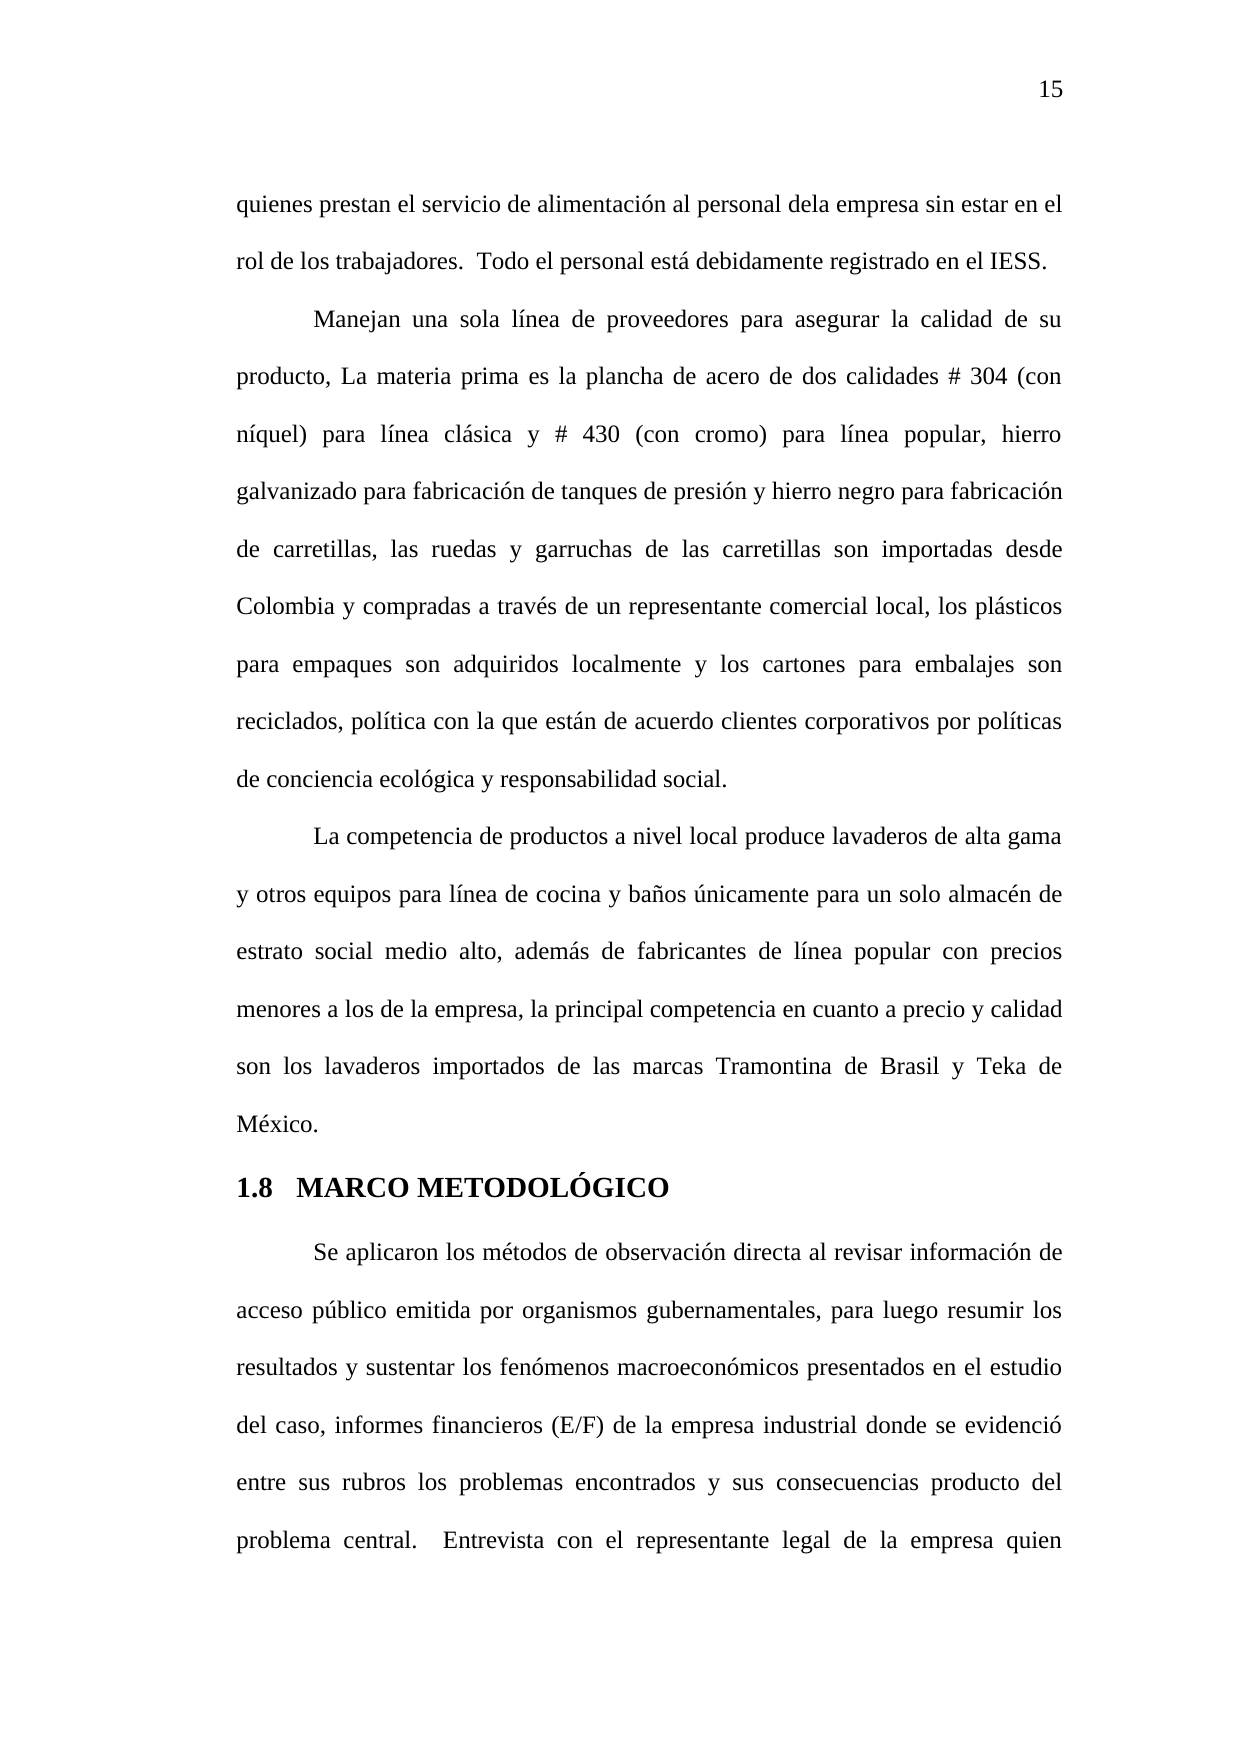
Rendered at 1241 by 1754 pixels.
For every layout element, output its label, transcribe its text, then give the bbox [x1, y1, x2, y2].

subtitle MARCO METODOLÓGICO [236, 1170, 1063, 1204]
text La competencia de productos a nivel local produce lavaderos de alta gama y otros equipos para línea de cocina y baños únicamente para un solo almacén de estrato social medio alto, además de fabricantes de línea popular con precios menores a los de la empresa, la principal competencia en cuanto a precio y calidad son los lavaderos importados de las marcas Tramontina de Brasil y Teka de México. [236, 821, 1063, 1137]
text Manejan una sola línea de proveedores para asegurar la calidad de su producto, La materia prima es la plancha de acero de dos calidades # 304 (con níquel) para línea clásica y # 430 (con cromo) para línea popular, hierro galvanizado para fabricación de tanques de presión y hierro negro para fabricación de carretillas, las ruedas y garruchas de las carretillas son importadas desde Colombia y compradas a través de un representante comercial local, los plásticos para empaques son adquiridos localmente y los cartones para embalajes son reciclados, política con la que están de acuerdo clientes corporativos por políticas de conciencia ecológica y responsabilidad social. [236, 304, 1063, 792]
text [236, 189, 1063, 275]
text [236, 1237, 1063, 1554]
